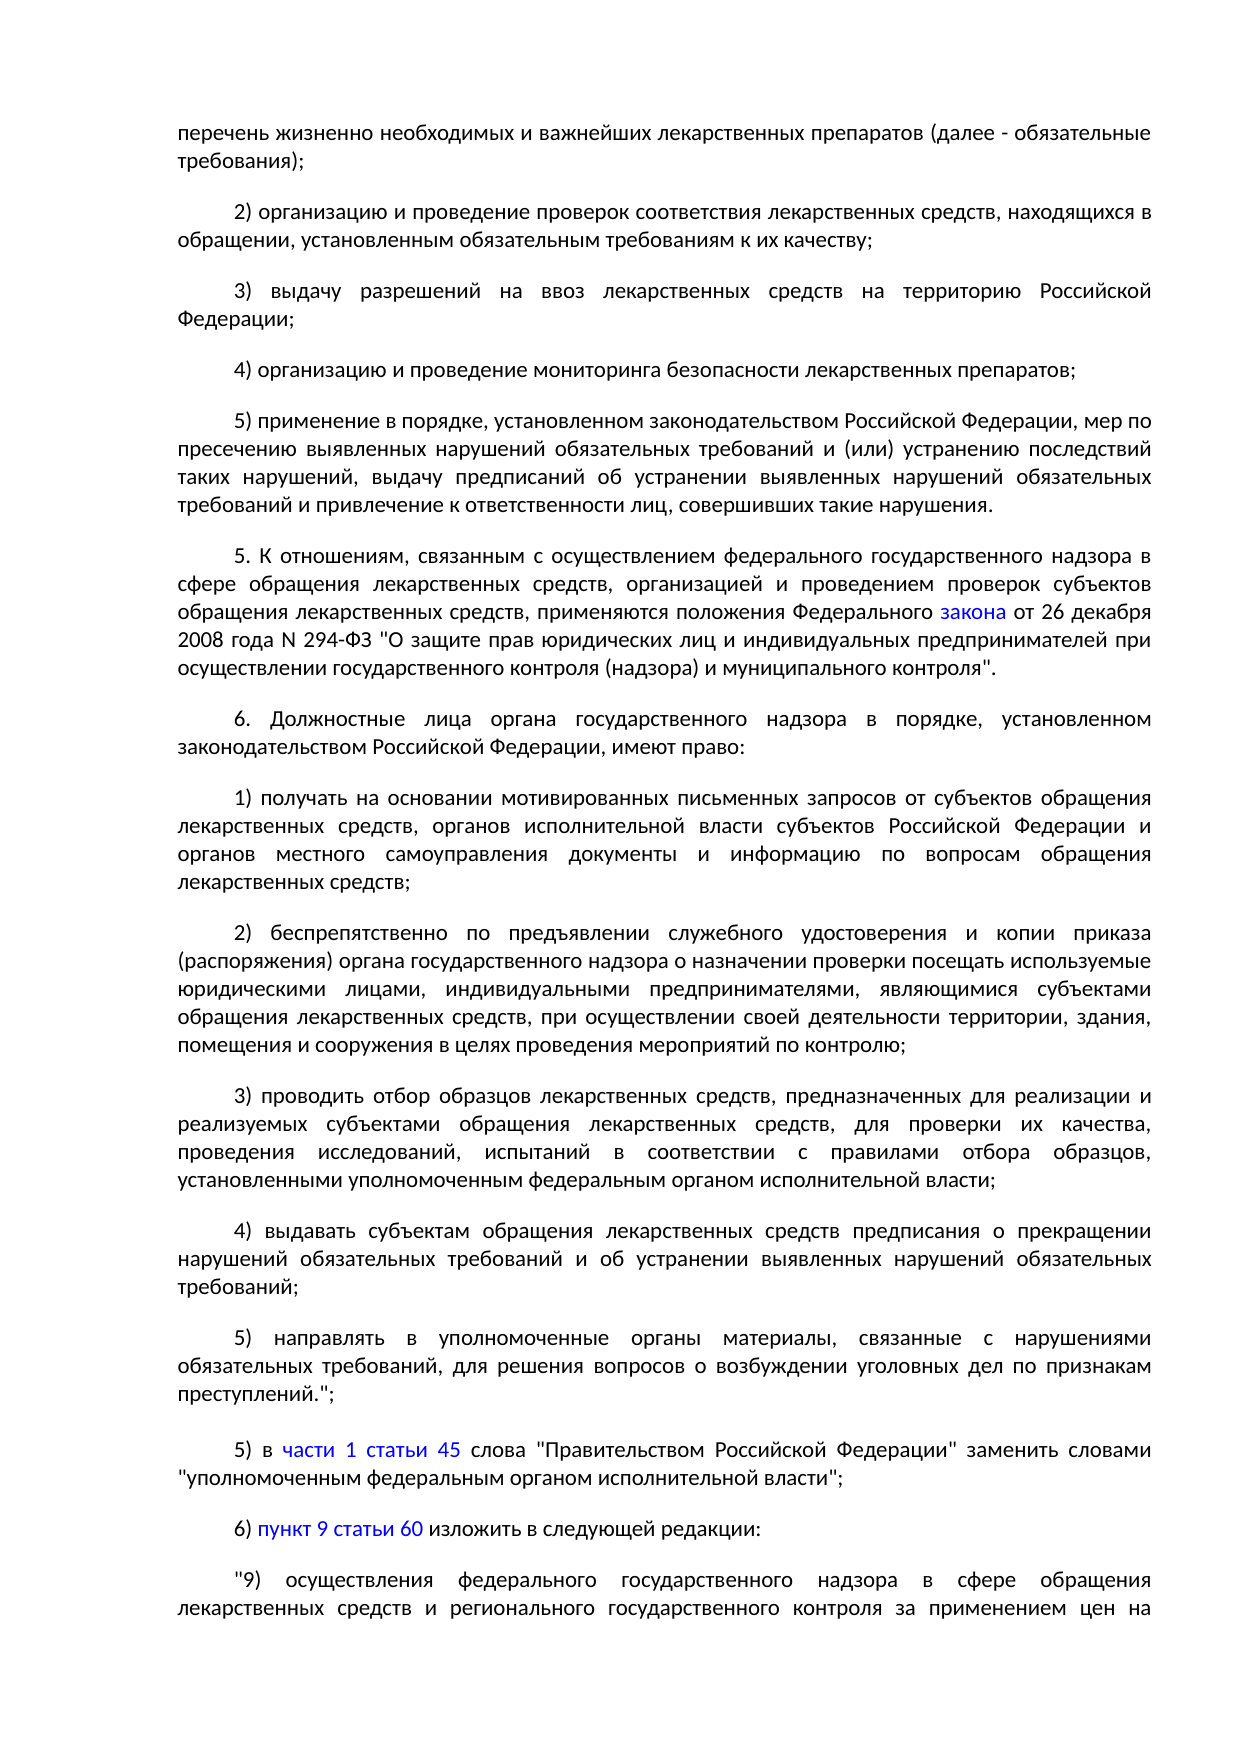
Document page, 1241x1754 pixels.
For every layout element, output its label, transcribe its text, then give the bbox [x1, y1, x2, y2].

text 2) беспрепятственно по предъявлении служебного удостоверения и копии приказа (распоряжения) органа государственного надзора о назначении проверки посещать используемые юридическими лицами, индивидуальными предпринимателями, являющимися субъектами обращения лекарственных средств, при осуществлении своей деятельности территории, здания, помещения и сооружения в целях проведения мероприятий по контролю; [177, 918, 1152, 1058]
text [177, 118, 1152, 174]
text 3) выдачу разрешений на ввоз лекарственных средств на территорию Российской Федерации; [177, 276, 1152, 332]
text 1) получать на основании мотивированных письменных запросов от субъектов обращения лекарственных средств, органов исполнительной власти субъектов Российской Федерации и органов местного самоуправления документы и информацию по вопросам обращения лекарственных средств; [177, 783, 1152, 895]
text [177, 1565, 1152, 1621]
text 5) в части 1 статьи 45 слова "Правительством Российской Федерации" заменить словами "уполномоченным федеральным органом исполнительной власти"; [177, 1435, 1152, 1491]
text 6) пункт 9 статьи 60 изложить в следующей редакции: [177, 1514, 1152, 1542]
text 6. Должностные лица органа государственного надзора в порядке, установленном законодательством Российской Федерации, имеют право: [177, 704, 1152, 760]
text 4) организацию и проведение мониторинга безопасности лекарственных препаратов; [177, 355, 1152, 383]
text 5) направлять в уполномоченные органы материалы, связанные с нарушениями обязательных требований, для решения вопросов о возбуждении уголовных дел по признакам преступлений."; [177, 1323, 1152, 1407]
text 2) организацию и проведение проверок соответствия лекарственных средств, находящихся в обращении, установленным обязательным требованиям к их качеству; [177, 197, 1152, 253]
text 3) проводить отбор образцов лекарственных средств, предназначенных для реализации и реализуемых субъектами обращения лекарственных средств, для проверки их качества, проведения исследований, испытаний в соответствии с правилами отбора образцов, установленными уполномоченным федеральным органом исполнительной власти; [177, 1081, 1152, 1193]
text 4) выдавать субъектам обращения лекарственных средств предписания о прекращении нарушений обязательных требований и об устранении выявленных нарушений обязательных требований; [177, 1216, 1152, 1300]
text 5. К отношениям, связанным с осуществлением федерального государственного надзора в сфере обращения лекарственных средств, организацией и проведением проверок субъектов обращения лекарственных средств, применяются положения Федерального закона от 26 декабря 2008 года N 294-ФЗ "О защите прав юридических лиц и индивидуальных предпринимателей при осуществлении государственного контроля (надзора) и муниципального контроля". [177, 541, 1152, 681]
text 5) применение в порядке, установленном законодательством Российской Федерации, мер по пресечению выявленных нарушений обязательных требований и (или) устранению последствий таких нарушений, выдачу предписаний об устранении выявленных нарушений обязательных требований и привлечение к ответственности лиц, совершивших такие нарушения. [177, 406, 1152, 518]
